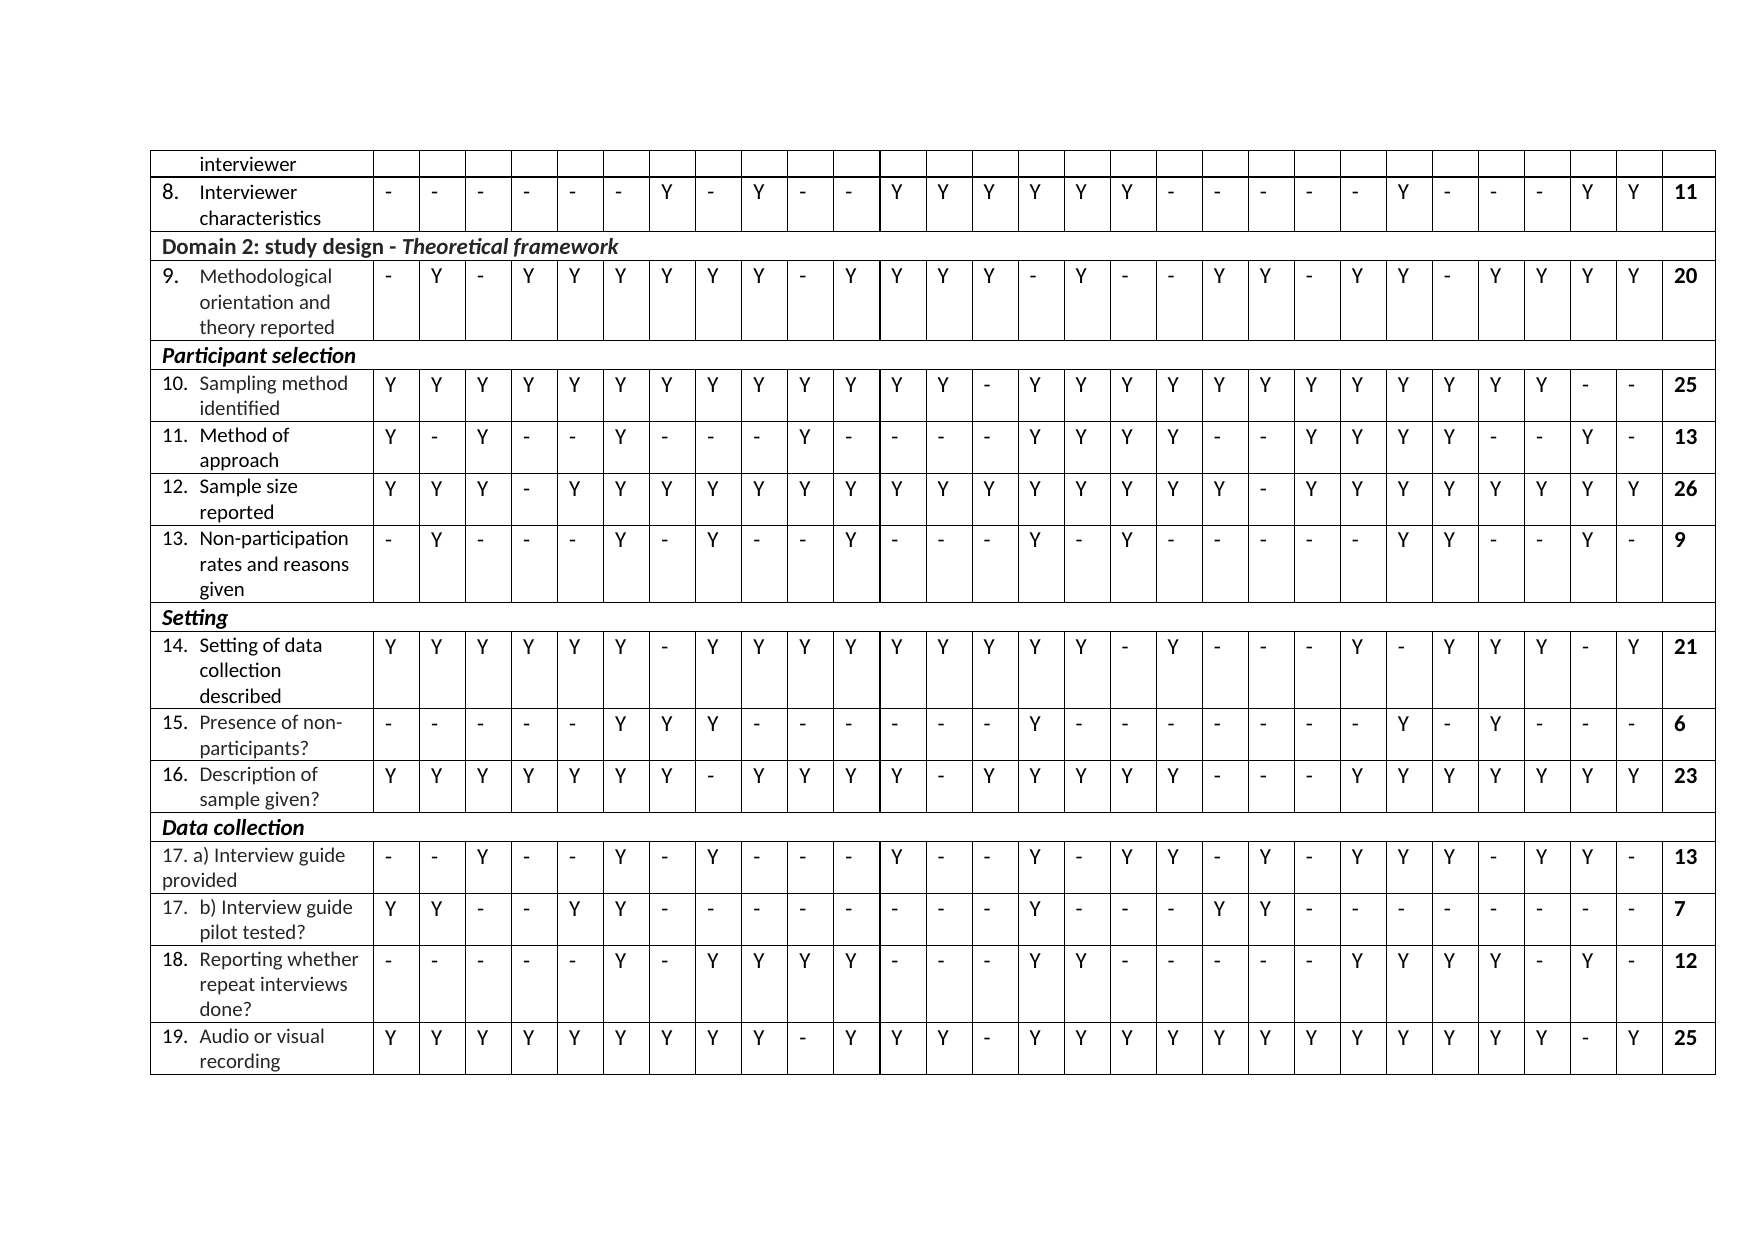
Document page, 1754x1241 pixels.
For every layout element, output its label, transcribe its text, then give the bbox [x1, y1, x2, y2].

table_cell Y [1065, 632, 1110, 708]
table_cell - [927, 842, 972, 893]
table_cell - [742, 422, 787, 473]
table_cell 17. a) Interview guide provided [151, 842, 373, 893]
table_cell Setting [151, 603, 1715, 631]
table_cell - [1479, 151, 1524, 176]
table_cell Y [558, 370, 603, 421]
table_cell Y [1341, 842, 1386, 893]
table_cell - [512, 946, 557, 1022]
table_cell Y [1571, 422, 1616, 473]
table_cell - [1617, 526, 1662, 602]
table_cell - [927, 151, 972, 176]
table_cell Y [881, 842, 926, 893]
table_cell - [604, 151, 649, 176]
table_cell Y [834, 526, 879, 602]
table_cell Y [1065, 1023, 1110, 1074]
table_cell Y [1479, 474, 1524, 524]
table_cell 25 [1663, 370, 1715, 421]
table_cell Sampling method identified [151, 370, 373, 421]
table_cell - [650, 151, 695, 176]
table_cell 2 [1663, 151, 1715, 176]
table_cell - [558, 526, 603, 602]
table_cell - [788, 842, 833, 893]
table_cell - [927, 894, 972, 945]
table_cell - [650, 894, 695, 945]
table_cell Y [788, 632, 833, 708]
table_cell Y [558, 894, 603, 945]
table_cell Y [1387, 474, 1432, 524]
table_cell - [1249, 709, 1294, 760]
table_cell Y [1387, 709, 1432, 760]
table_cell - [1525, 709, 1570, 760]
table_cell - [1433, 261, 1478, 340]
table_cell - [1249, 178, 1294, 231]
table_cell Y [604, 946, 649, 1022]
table_cell Y [1203, 474, 1248, 524]
table_cell Y [1433, 422, 1478, 473]
table_cell Y [604, 422, 649, 473]
table_cell - [881, 151, 926, 176]
table_cell - [374, 842, 419, 893]
table_cell - [1617, 842, 1662, 893]
table_cell Y [1065, 151, 1110, 176]
table_cell 20 [1663, 261, 1715, 340]
table_cell Y [374, 894, 419, 945]
table_cell - [788, 526, 833, 602]
table_cell - [512, 178, 557, 231]
table_cell - [973, 526, 1018, 602]
table_cell - [1295, 709, 1340, 760]
table_cell Y [1019, 178, 1064, 231]
table_cell Y [512, 632, 557, 708]
table_cell Y [1387, 178, 1432, 231]
table_cell - [466, 946, 511, 1022]
table_cell - [1479, 526, 1524, 602]
table_cell Y [1387, 946, 1432, 1022]
table_cell Y [1019, 761, 1064, 812]
table_cell Y [466, 370, 511, 421]
table_cell - [834, 842, 879, 893]
table_cell Y [1111, 1023, 1156, 1074]
table_cell Y [1249, 370, 1294, 421]
table_cell Y [1433, 842, 1478, 893]
table_cell 25 [1663, 1023, 1715, 1074]
table_cell Y [604, 761, 649, 812]
table_cell - [1525, 178, 1570, 231]
table_cell - [466, 709, 511, 760]
table_cell Y [512, 261, 557, 340]
table_cell - [1111, 946, 1156, 1022]
table_cell - [1617, 370, 1662, 421]
table_cell - [604, 178, 649, 231]
table_cell Y [881, 370, 926, 421]
table_cell Y [1019, 842, 1064, 893]
table_cell - [650, 422, 695, 473]
table_cell Y [1065, 178, 1110, 231]
table_cell 12 [1663, 946, 1715, 1022]
table_cell Y [604, 261, 649, 340]
table_cell - [973, 422, 1018, 473]
table_cell Y [650, 261, 695, 340]
table_cell Y [1111, 370, 1156, 421]
table_cell - [1341, 151, 1386, 176]
table_cell - [1571, 1023, 1616, 1074]
table_cell - [881, 422, 926, 473]
table_cell Y [788, 422, 833, 473]
table_cell Y [1387, 370, 1432, 421]
table_cell Y [374, 474, 419, 524]
table_cell Y [1157, 474, 1202, 524]
table_cell - [1433, 178, 1478, 231]
table_cell Y [650, 474, 695, 524]
table_cell Y [1295, 422, 1340, 473]
table_cell Y [1157, 761, 1202, 812]
table_cell - [1111, 709, 1156, 760]
table_cell Y [973, 632, 1018, 708]
table_cell - [1019, 261, 1064, 340]
table_cell 9 [1663, 526, 1715, 602]
table_cell Y [742, 370, 787, 421]
table_cell - [1157, 894, 1202, 945]
table_cell - [696, 894, 741, 945]
table_cell - [466, 261, 511, 340]
table_cell Y [1525, 761, 1570, 812]
table_cell - [1479, 842, 1524, 893]
table_cell Y [1479, 946, 1524, 1022]
table_cell Y [696, 474, 741, 524]
table_cell - [973, 842, 1018, 893]
table_cell Y [788, 761, 833, 812]
table_cell - [1157, 151, 1202, 176]
table_cell - [742, 151, 787, 176]
table_cell - [1157, 709, 1202, 760]
table_cell Y [1295, 474, 1340, 524]
table_cell - [1571, 370, 1616, 421]
table_cell - [1341, 709, 1386, 760]
table_cell Y [1479, 709, 1524, 760]
table_cell Y [420, 761, 465, 812]
table_cell Y [834, 946, 879, 1022]
table_cell Y [1111, 526, 1156, 602]
table_cell - [1617, 946, 1662, 1022]
table_cell Y [604, 709, 649, 760]
table_cell Y [1617, 261, 1662, 340]
table_cell Y [1571, 178, 1616, 231]
table_cell - [512, 894, 557, 945]
table_cell Y [1525, 261, 1570, 340]
table_cell - [1111, 151, 1156, 176]
table_cell - [834, 422, 879, 473]
table_cell Y [1111, 761, 1156, 812]
table_cell - [1295, 261, 1340, 340]
table_cell Y [374, 370, 419, 421]
table_cell - [1295, 842, 1340, 893]
table_cell Y [1387, 842, 1432, 893]
table_cell Y [742, 946, 787, 1022]
table_cell Y [1249, 261, 1294, 340]
table_cell - [973, 894, 1018, 945]
table_cell Y [650, 370, 695, 421]
table_cell - [512, 151, 557, 176]
table_cell Y [650, 1023, 695, 1074]
table_cell - [788, 709, 833, 760]
table_cell - [420, 842, 465, 893]
table_cell Y [1203, 1023, 1248, 1074]
table_cell Domain 2: study design - Theoretical framework [151, 232, 1715, 260]
table_cell Y [1203, 370, 1248, 421]
table_cell - [1387, 894, 1432, 945]
table_cell Y [742, 178, 787, 231]
table_cell - [834, 894, 879, 945]
table_cell - [927, 526, 972, 602]
table_cell Y [1571, 261, 1616, 340]
table_cell Y [558, 474, 603, 524]
table_cell - [512, 422, 557, 473]
table_cell - [1525, 422, 1570, 473]
table_cell Y [1157, 1023, 1202, 1074]
table_cell Y [1387, 1023, 1432, 1074]
table_cell Y [1019, 1023, 1064, 1074]
table_cell b) Interview guide pilot tested? [151, 894, 373, 945]
table_cell Y [1157, 632, 1202, 708]
table_cell - [512, 526, 557, 602]
table_cell - [1295, 761, 1340, 812]
table_cell Y [420, 894, 465, 945]
table_cell Y [696, 632, 741, 708]
table_cell Y [1433, 370, 1478, 421]
table_cell Y [834, 474, 879, 524]
table_cell Y [1019, 370, 1064, 421]
table_cell - [1295, 526, 1340, 602]
table_cell - [927, 709, 972, 760]
table_cell Y [604, 894, 649, 945]
table_cell Y [420, 526, 465, 602]
table_cell Y [1433, 474, 1478, 524]
table_cell - [1571, 709, 1616, 760]
table_cell Y [742, 632, 787, 708]
table_cell Y [1341, 632, 1386, 708]
table_cell - [1249, 761, 1294, 812]
table_cell Y [466, 632, 511, 708]
table_cell Y [420, 632, 465, 708]
table_cell - [927, 422, 972, 473]
table_cell Y [834, 261, 879, 340]
table_cell Y [788, 474, 833, 524]
table_cell 13 [1663, 422, 1715, 473]
table_cell - [881, 709, 926, 760]
table_cell Y [1295, 370, 1340, 421]
table_cell Y [420, 474, 465, 524]
table_cell Y [881, 178, 926, 231]
table_cell Y [1433, 632, 1478, 708]
table_cell - [1479, 422, 1524, 473]
table_cell Y [742, 474, 787, 524]
table_cell Y [512, 1023, 557, 1074]
table_cell Y [1433, 946, 1478, 1022]
table_cell - [881, 526, 926, 602]
table_cell - [1525, 526, 1570, 602]
table_cell - [788, 1023, 833, 1074]
table_cell - [1203, 842, 1248, 893]
table_cell Y [696, 370, 741, 421]
table_cell - [1387, 151, 1432, 176]
table_cell Y [466, 761, 511, 812]
table_cell - [420, 422, 465, 473]
table_cell - [1525, 946, 1570, 1022]
table_cell - [558, 151, 603, 176]
table_cell Y [1341, 261, 1386, 340]
table_cell - [973, 1023, 1018, 1074]
table_cell Audio or visual recording [151, 1023, 373, 1074]
table_cell Y [1479, 761, 1524, 812]
table_cell Y [1065, 761, 1110, 812]
table_cell Y [604, 1023, 649, 1074]
table_cell - [696, 151, 741, 176]
table_cell Y [650, 761, 695, 812]
table_cell Y [1341, 370, 1386, 421]
table_cell Y [1341, 1023, 1386, 1074]
table_cell - [1433, 894, 1478, 945]
table_cell Y [558, 1023, 603, 1074]
table_cell Y [1019, 474, 1064, 524]
table_cell Y [1433, 761, 1478, 812]
table_cell Y [1617, 178, 1662, 231]
table_cell - [1203, 709, 1248, 760]
table_cell - [1065, 894, 1110, 945]
table_cell - [466, 151, 511, 176]
table_cell Y [1065, 370, 1110, 421]
table_cell Y [1065, 422, 1110, 473]
table_cell - [1249, 422, 1294, 473]
table_cell Data collection [151, 813, 1715, 841]
table_cell - [1203, 178, 1248, 231]
table_cell - [1249, 474, 1294, 524]
table_cell - [558, 178, 603, 231]
table_cell - [1157, 946, 1202, 1022]
table_cell - [1387, 632, 1432, 708]
table_cell - [1617, 894, 1662, 945]
table_cell - [420, 709, 465, 760]
table_cell Y [1295, 1023, 1340, 1074]
table_cell Y [881, 761, 926, 812]
table_cell - [788, 894, 833, 945]
table_cell Y [1479, 632, 1524, 708]
table_cell - [1065, 842, 1110, 893]
table_cell - [788, 151, 833, 176]
table_cell Y [834, 632, 879, 708]
table_cell Y [1249, 842, 1294, 893]
table_cell - [374, 151, 419, 176]
table_cell Y [1525, 632, 1570, 708]
table_cell - [788, 178, 833, 231]
table_cell Presence of non-participants? [151, 709, 373, 760]
table_cell Y [1019, 422, 1064, 473]
table_cell - [558, 709, 603, 760]
table_cell - [558, 946, 603, 1022]
table_cell Y [973, 474, 1018, 524]
table_cell Y [512, 370, 557, 421]
table_cell Y [1341, 761, 1386, 812]
table_cell - [1295, 632, 1340, 708]
table_cell Y [927, 632, 972, 708]
table_cell - [1341, 894, 1386, 945]
table_cell Y [1019, 526, 1064, 602]
table_cell Y [604, 370, 649, 421]
table_cell - [1203, 151, 1248, 176]
table_cell Interviewer characteristics [151, 178, 373, 231]
table_cell - [1249, 151, 1294, 176]
table_cell Y [696, 946, 741, 1022]
table_cell Y [973, 761, 1018, 812]
table_cell - [374, 946, 419, 1022]
table_cell - [420, 151, 465, 176]
table_cell - [558, 842, 603, 893]
table_cell - [1203, 632, 1248, 708]
table_cell - [1571, 632, 1616, 708]
table_cell - [650, 526, 695, 602]
table_cell Y [1571, 474, 1616, 524]
table_cell - [558, 422, 603, 473]
table_cell - [696, 178, 741, 231]
table_cell - [742, 894, 787, 945]
table_cell Y [1019, 946, 1064, 1022]
table_cell 13 [1663, 842, 1715, 893]
table_cell - [1525, 894, 1570, 945]
table_cell Y [742, 261, 787, 340]
table_cell - [973, 946, 1018, 1022]
table_cell Y [1341, 422, 1386, 473]
table_cell Y [604, 632, 649, 708]
table_cell 6 [1663, 709, 1715, 760]
table_cell Y [1617, 632, 1662, 708]
table_cell Y [834, 370, 879, 421]
table_cell Y [1111, 178, 1156, 231]
table_cell 21 [1663, 632, 1715, 708]
table_cell - [1525, 151, 1570, 176]
table_cell Y [1525, 474, 1570, 524]
table_cell Y [1617, 151, 1662, 176]
table_cell Y [1203, 894, 1248, 945]
table_cell Y [696, 709, 741, 760]
table_cell Y [1341, 946, 1386, 1022]
table_cell Y [881, 261, 926, 340]
table_cell - [374, 526, 419, 602]
table_cell Reporting whether repeat interviews done? [151, 946, 373, 1022]
table_cell Non-participation rates and reasons given [151, 526, 373, 602]
table_cell - [881, 946, 926, 1022]
table_cell Y [374, 761, 419, 812]
table_cell Y [420, 261, 465, 340]
table_cell Y [881, 632, 926, 708]
table_cell Y [1433, 1023, 1478, 1074]
table_cell Y [788, 370, 833, 421]
table_cell - [1065, 526, 1110, 602]
table_cell Y [1617, 1023, 1662, 1074]
table_cell Y [1387, 422, 1432, 473]
table_cell - [1203, 526, 1248, 602]
table_cell Y [1433, 526, 1478, 602]
table_cell - [973, 709, 1018, 760]
table_cell Y [420, 1023, 465, 1074]
table_cell Y [558, 632, 603, 708]
table_cell - [374, 261, 419, 340]
table_cell Y [512, 761, 557, 812]
table_cell Y [696, 526, 741, 602]
table_cell Y [742, 1023, 787, 1074]
table_cell - [742, 526, 787, 602]
table_cell Y [1387, 261, 1432, 340]
table_cell - [1295, 946, 1340, 1022]
table_cell Y [788, 946, 833, 1022]
table_cell Participant selection [151, 341, 1715, 369]
table_cell Y [834, 1023, 879, 1074]
table_cell - [466, 178, 511, 231]
table_cell - [1157, 178, 1202, 231]
table_cell - [420, 178, 465, 231]
table_cell - [834, 709, 879, 760]
table_cell - [466, 526, 511, 602]
table_cell 23 [1663, 761, 1715, 812]
table_cell Y [1571, 526, 1616, 602]
table_cell Y [1249, 894, 1294, 945]
table_cell - [1157, 526, 1202, 602]
table_cell Y [466, 1023, 511, 1074]
table_cell Y [1479, 261, 1524, 340]
table_cell Y [604, 474, 649, 524]
table_cell Y [650, 709, 695, 760]
table_cell Y [1065, 261, 1110, 340]
table_cell Y [927, 178, 972, 231]
table_cell - [1111, 894, 1156, 945]
table_cell Y [466, 842, 511, 893]
table_cell Y [1157, 842, 1202, 893]
table_cell Description of sample given? [151, 761, 373, 812]
table_cell - [1203, 422, 1248, 473]
table_cell - [1571, 894, 1616, 945]
table_cell Y [374, 1023, 419, 1074]
table_cell Y [1617, 761, 1662, 812]
table_cell Y [696, 1023, 741, 1074]
table_cell - [1295, 178, 1340, 231]
table_cell - [1111, 632, 1156, 708]
table_cell Method of approach [151, 422, 373, 473]
table_cell - [512, 474, 557, 524]
table_cell Y [742, 761, 787, 812]
table_cell - [1203, 946, 1248, 1022]
table_cell Y [1387, 761, 1432, 812]
table_cell - [1249, 946, 1294, 1022]
table_cell Y [1203, 261, 1248, 340]
table_cell - [1249, 526, 1294, 602]
table_cell - [1249, 632, 1294, 708]
table_cell Y [696, 842, 741, 893]
table_cell - [420, 946, 465, 1022]
table_cell Y [1111, 422, 1156, 473]
table_cell Y [604, 526, 649, 602]
table_cell Y [1525, 842, 1570, 893]
table_cell Methodological orientation and theory reported [151, 261, 373, 340]
table_cell - [650, 842, 695, 893]
table_cell 7 [1663, 894, 1715, 945]
table_cell - [1295, 894, 1340, 945]
table_cell - [374, 178, 419, 231]
table_cell Y [1157, 422, 1202, 473]
table_cell - [1617, 709, 1662, 760]
table_cell Y [1019, 709, 1064, 760]
table_cell Y [1019, 894, 1064, 945]
table_cell Y [1019, 632, 1064, 708]
table_cell Y [1249, 1023, 1294, 1074]
table_cell - [1111, 261, 1156, 340]
table_cell Y [1525, 370, 1570, 421]
table_cell Y [927, 474, 972, 524]
table_cell Y [881, 1023, 926, 1074]
table_cell - [927, 946, 972, 1022]
table_cell Y [927, 1023, 972, 1074]
table_cell - [512, 709, 557, 760]
table_cell Y [973, 261, 1018, 340]
table_cell - [1433, 151, 1478, 176]
table_cell - [696, 422, 741, 473]
table_cell Y [1111, 474, 1156, 524]
table_cell - [1341, 526, 1386, 602]
table_cell Y [558, 761, 603, 812]
table_cell Y [466, 474, 511, 524]
table_cell - [881, 894, 926, 945]
table_cell - [973, 151, 1018, 176]
table_cell Y [927, 261, 972, 340]
table_cell Y [1525, 1023, 1570, 1074]
table_cell Y [374, 422, 419, 473]
table_cell - [650, 632, 695, 708]
table_cell - [834, 178, 879, 231]
table_cell - [1203, 761, 1248, 812]
table_cell Y [881, 474, 926, 524]
table_cell Y [420, 370, 465, 421]
table_cell - [1065, 709, 1110, 760]
table_cell - [1479, 894, 1524, 945]
table_cell Y [1065, 474, 1110, 524]
table_cell - [742, 842, 787, 893]
table_cell - [1571, 151, 1616, 176]
table_cell Y [834, 761, 879, 812]
table_cell - [1019, 151, 1064, 176]
table_cell - [466, 894, 511, 945]
table_cell - [1157, 261, 1202, 340]
table_cell - [1341, 178, 1386, 231]
table_cell - [973, 370, 1018, 421]
table_cell - [1617, 422, 1662, 473]
table_cell Y [1571, 946, 1616, 1022]
table_cell Setting of data collection described [151, 632, 373, 708]
table_cell Y [1571, 761, 1616, 812]
table_cell Y [1571, 842, 1616, 893]
table_cell Y [1479, 1023, 1524, 1074]
table_cell Sample size reported [151, 474, 373, 524]
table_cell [151, 151, 373, 176]
table_cell - [927, 761, 972, 812]
table_cell 11 [1663, 178, 1715, 231]
table_cell Y [374, 632, 419, 708]
table_cell - [696, 761, 741, 812]
table_cell - [650, 946, 695, 1022]
table_cell Y [1617, 474, 1662, 524]
table_cell Y [1387, 526, 1432, 602]
table_cell Y [1111, 842, 1156, 893]
table_cell Y [696, 261, 741, 340]
table_cell - [834, 151, 879, 176]
table_cell 26 [1663, 474, 1715, 524]
table_cell Y [927, 370, 972, 421]
table_cell Y [604, 842, 649, 893]
table_cell - [374, 709, 419, 760]
table_cell Y [1341, 474, 1386, 524]
table_cell Y [650, 178, 695, 231]
table_cell - [742, 709, 787, 760]
table_cell - [512, 842, 557, 893]
table_cell Y [466, 422, 511, 473]
table_cell Y [1065, 946, 1110, 1022]
table_cell Y [558, 261, 603, 340]
table_cell Y [973, 178, 1018, 231]
table_cell - [1295, 151, 1340, 176]
table_cell Y [1157, 370, 1202, 421]
table_cell - [788, 261, 833, 340]
table_cell - [1479, 178, 1524, 231]
table_cell - [1433, 709, 1478, 760]
table_cell Y [1479, 370, 1524, 421]
